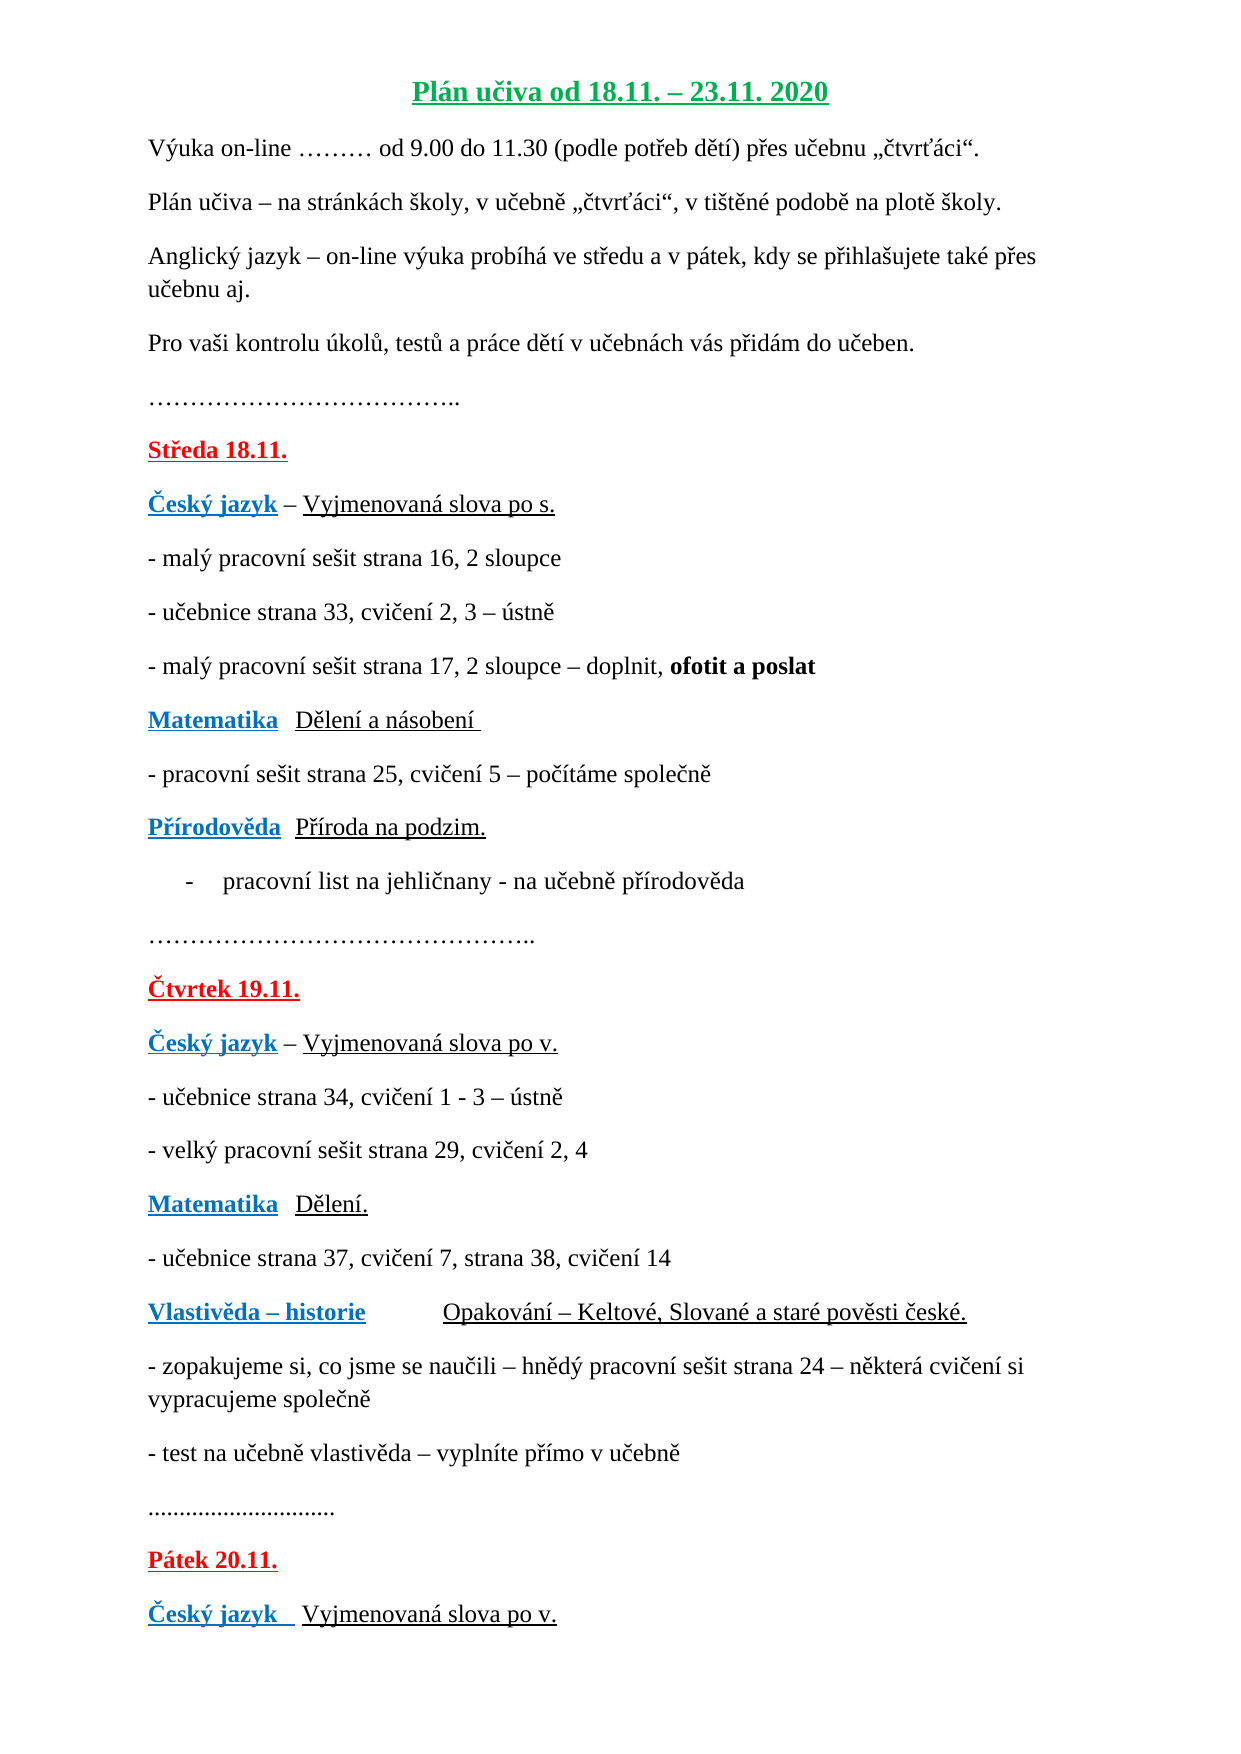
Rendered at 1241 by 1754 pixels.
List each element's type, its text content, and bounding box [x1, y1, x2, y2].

text Pátek 20.11. [148, 1546, 1093, 1574]
text - učebnice strana 34, cvičení 1 - 3 – ústně [148, 1082, 1093, 1111]
text Čtvrtek 19.11. [148, 974, 1093, 1003]
text Pro vaši kontrolu úkolů, testů a práce dětí v učebnách vás přidám do učeben. [148, 328, 1093, 357]
text Matematika Dělení. [148, 1189, 1093, 1218]
text Přírodověda Příroda na podzim. [148, 812, 1093, 841]
text Vlastivěda – historie Opakování – Keltové, Slované a staré pověsti české. [148, 1297, 1093, 1326]
text Český jazyk – Vyjmenovaná slova po s. [148, 489, 1093, 518]
text Výuka on-line ……… od 9.00 do 11.30 (podle potřeb dětí) přes učebnu „čtvrťáci“. [148, 133, 1093, 162]
text - malý pracovní sešit strana 17, 2 sloupce – doplnit, ofotit a poslat [148, 651, 1093, 680]
text - malý pracovní sešit strana 16, 2 sloupce [148, 543, 1093, 572]
text - učebnice strana 33, cvičení 2, 3 – ústně [148, 597, 1093, 626]
text Plán učiva – na stránkách školy, v učebně „čtvrťáci“, v tištěné podobě na plotě školy. [148, 187, 1093, 216]
text .............................. [148, 1492, 1093, 1521]
list pracovní list na jehličnany - na učebně přírodověda [185, 866, 1093, 895]
text ……………………………….. [148, 382, 1093, 410]
text ……………………………………….. [148, 920, 1093, 949]
text - velký pracovní sešit strana 29, cvičení 2, 4 [148, 1136, 1093, 1164]
text - test na učebně vlastivěda – vyplníte přímo v učebně [148, 1438, 1093, 1467]
text Matematika Dělení a násobení [148, 705, 1093, 733]
text - učebnice strana 37, cvičení 7, strana 38, cvičení 14 [148, 1243, 1093, 1272]
text - zopakujeme si, co jsme se naučili – hnědý pracovní sešit strana 24 – některá cvičení si vypracujeme společně [148, 1351, 1093, 1413]
text Středa 18.11. [148, 436, 1093, 464]
text Plán učiva od 18.11. – 23.11. 2020 [148, 74, 1093, 107]
text Český jazyk – Vyjmenovaná slova po v. [148, 1028, 1093, 1057]
text Anglický jazyk – on-line výuka probíhá ve středu a v pátek, kdy se přihlašujete také přes učebnu aj. [148, 241, 1093, 303]
text Český jazyk Vyjmenovaná slova po v. [148, 1599, 1093, 1628]
text - pracovní sešit strana 25, cvičení 5 – počítáme společně [148, 759, 1093, 787]
